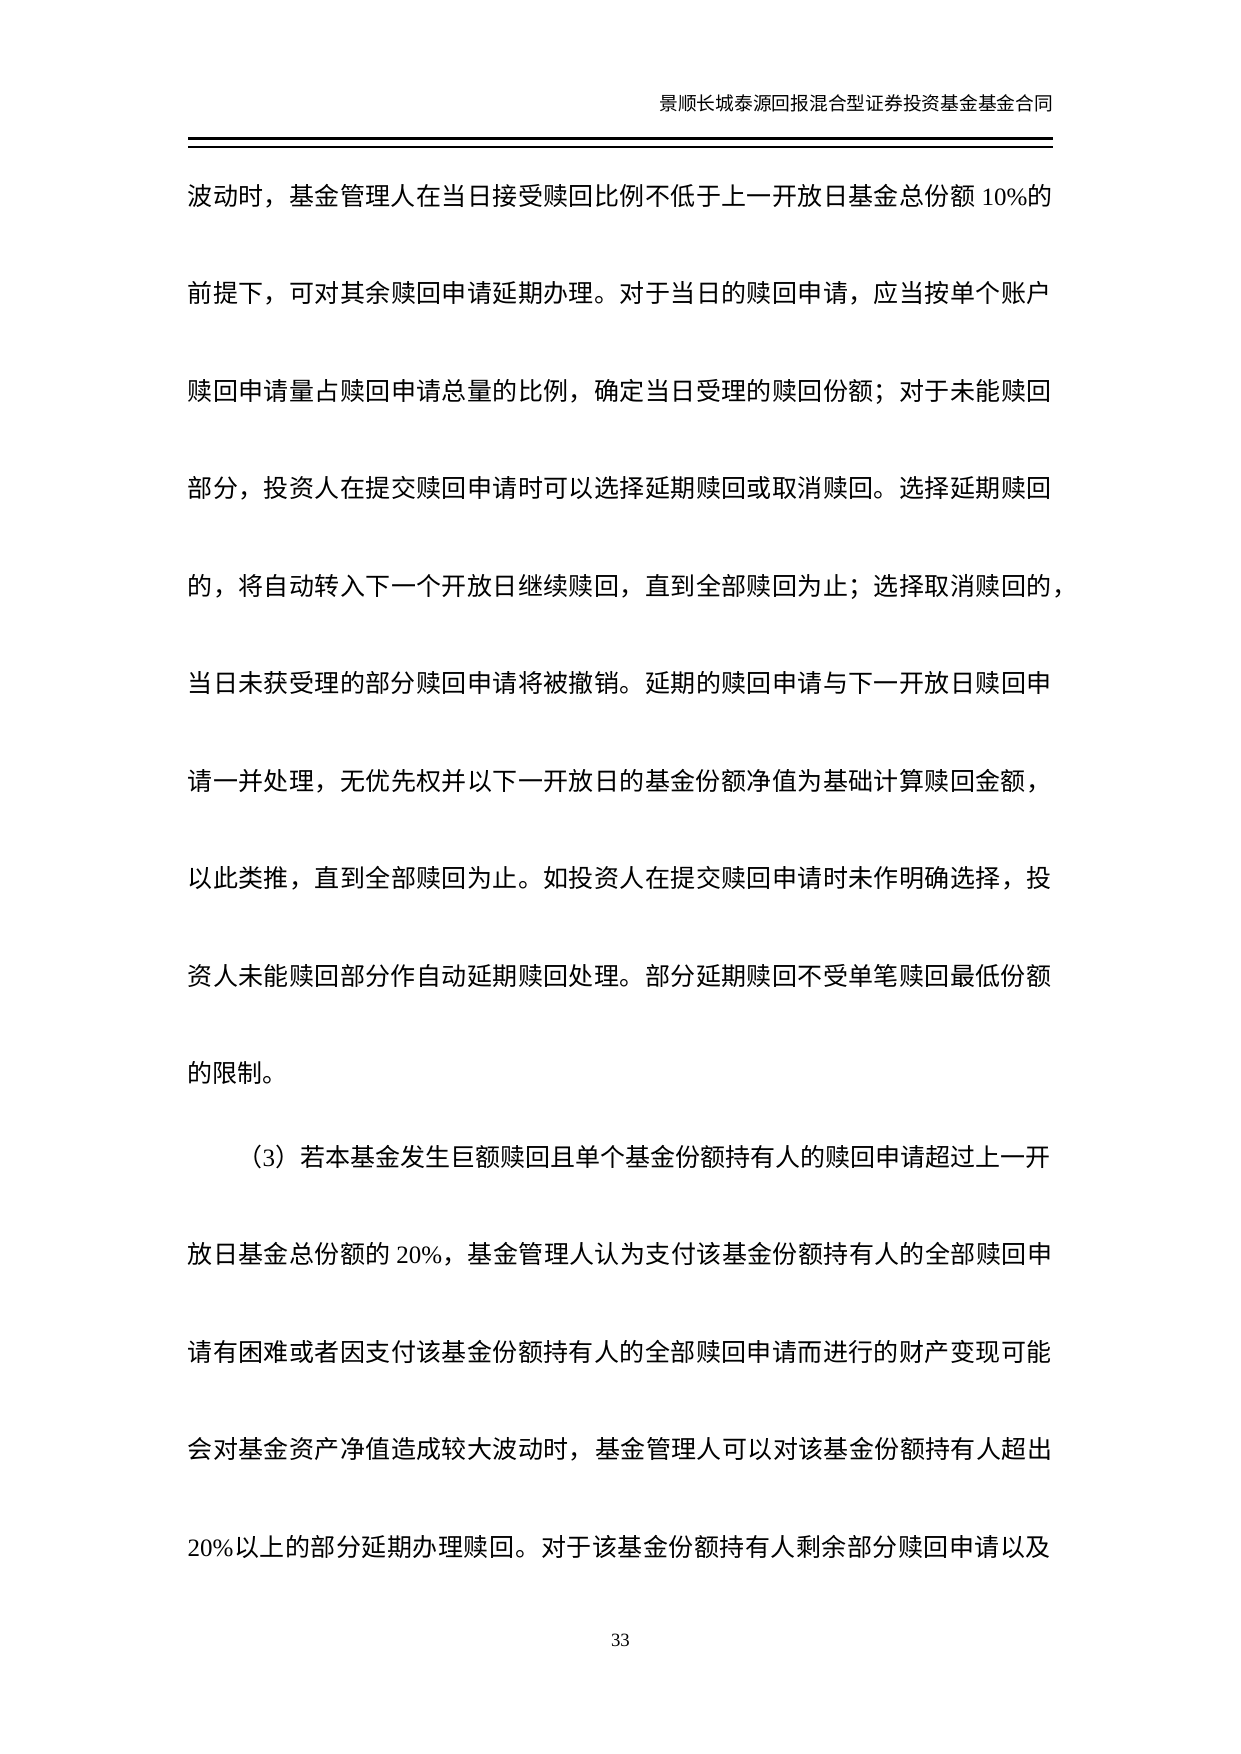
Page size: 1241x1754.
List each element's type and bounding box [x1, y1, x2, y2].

text [187, 162, 1053, 1104]
text [187, 1123, 1053, 1578]
